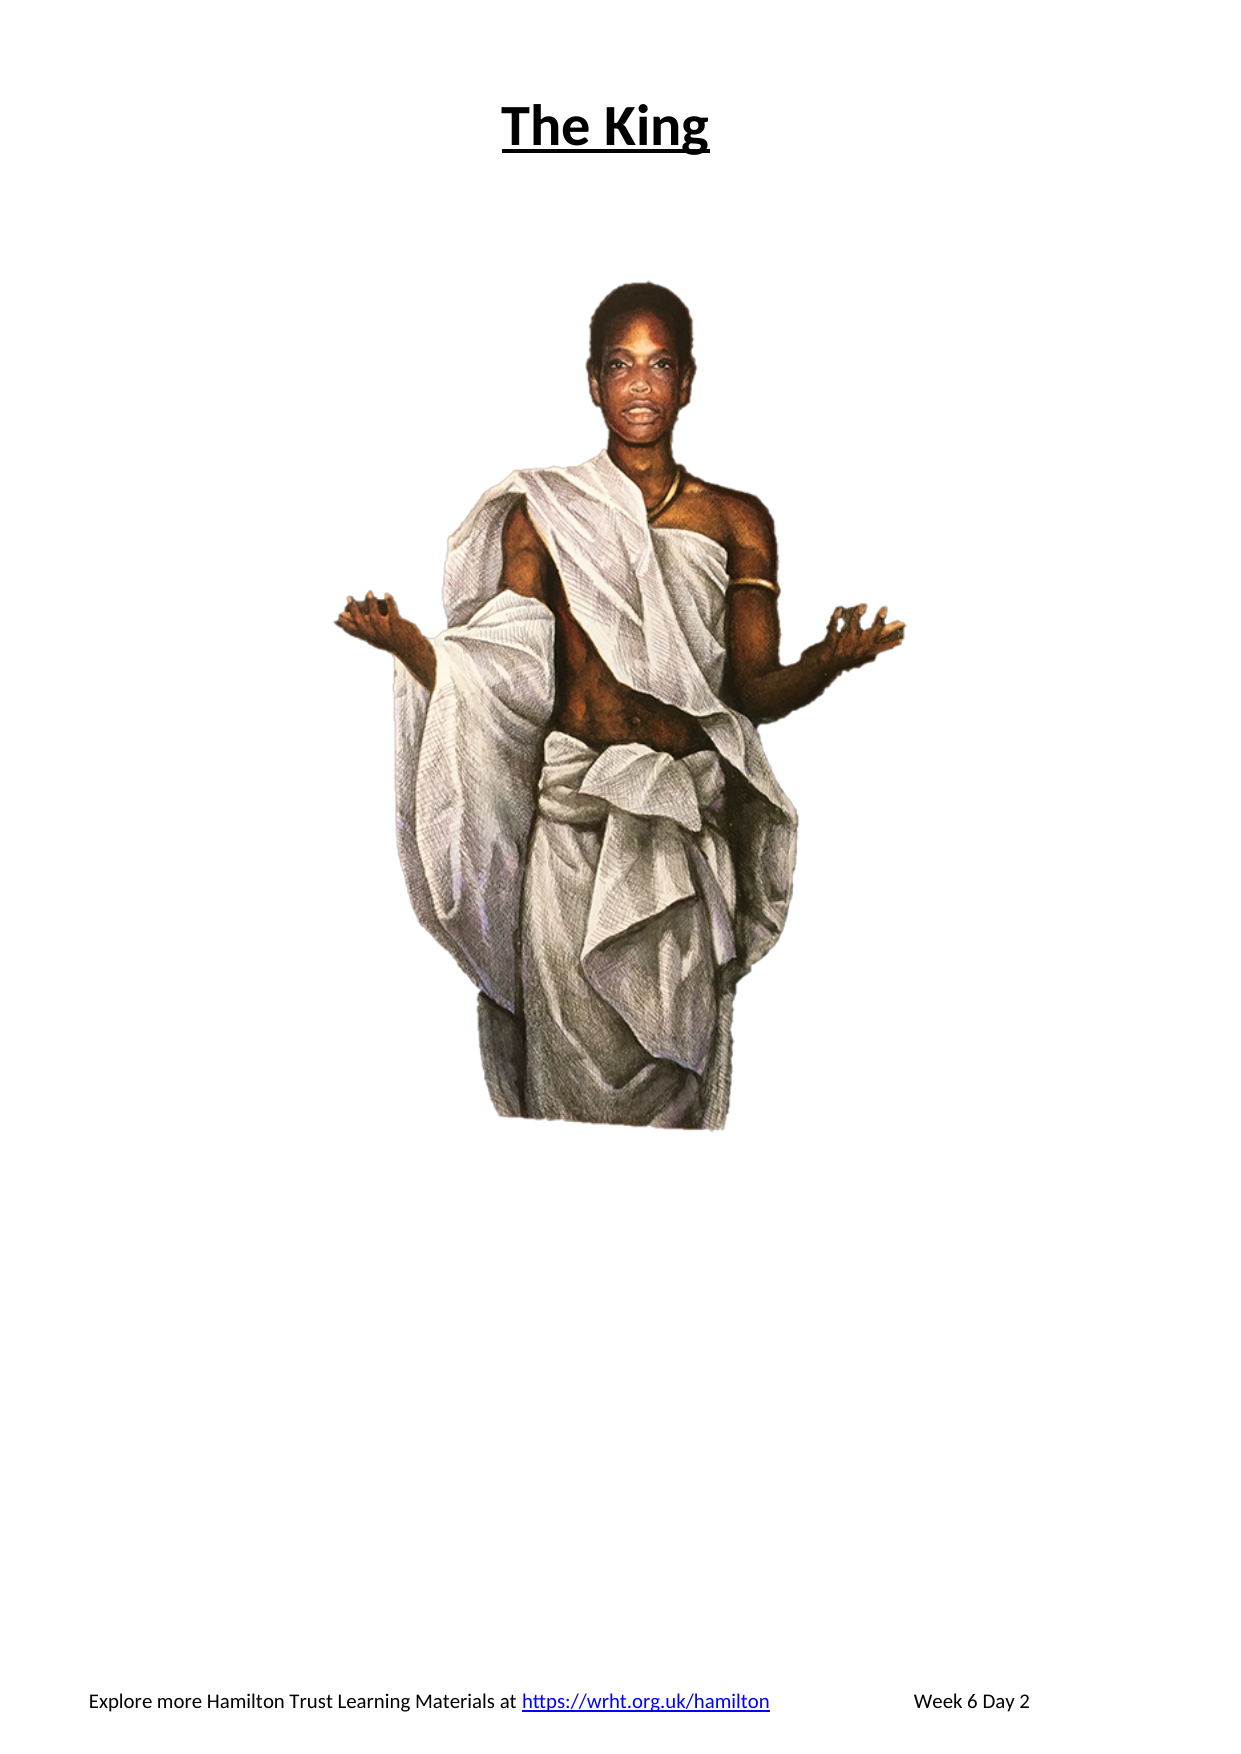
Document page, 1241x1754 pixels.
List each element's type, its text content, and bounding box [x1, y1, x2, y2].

picture [273, 251, 938, 1138]
text The King [89, 89, 1122, 160]
